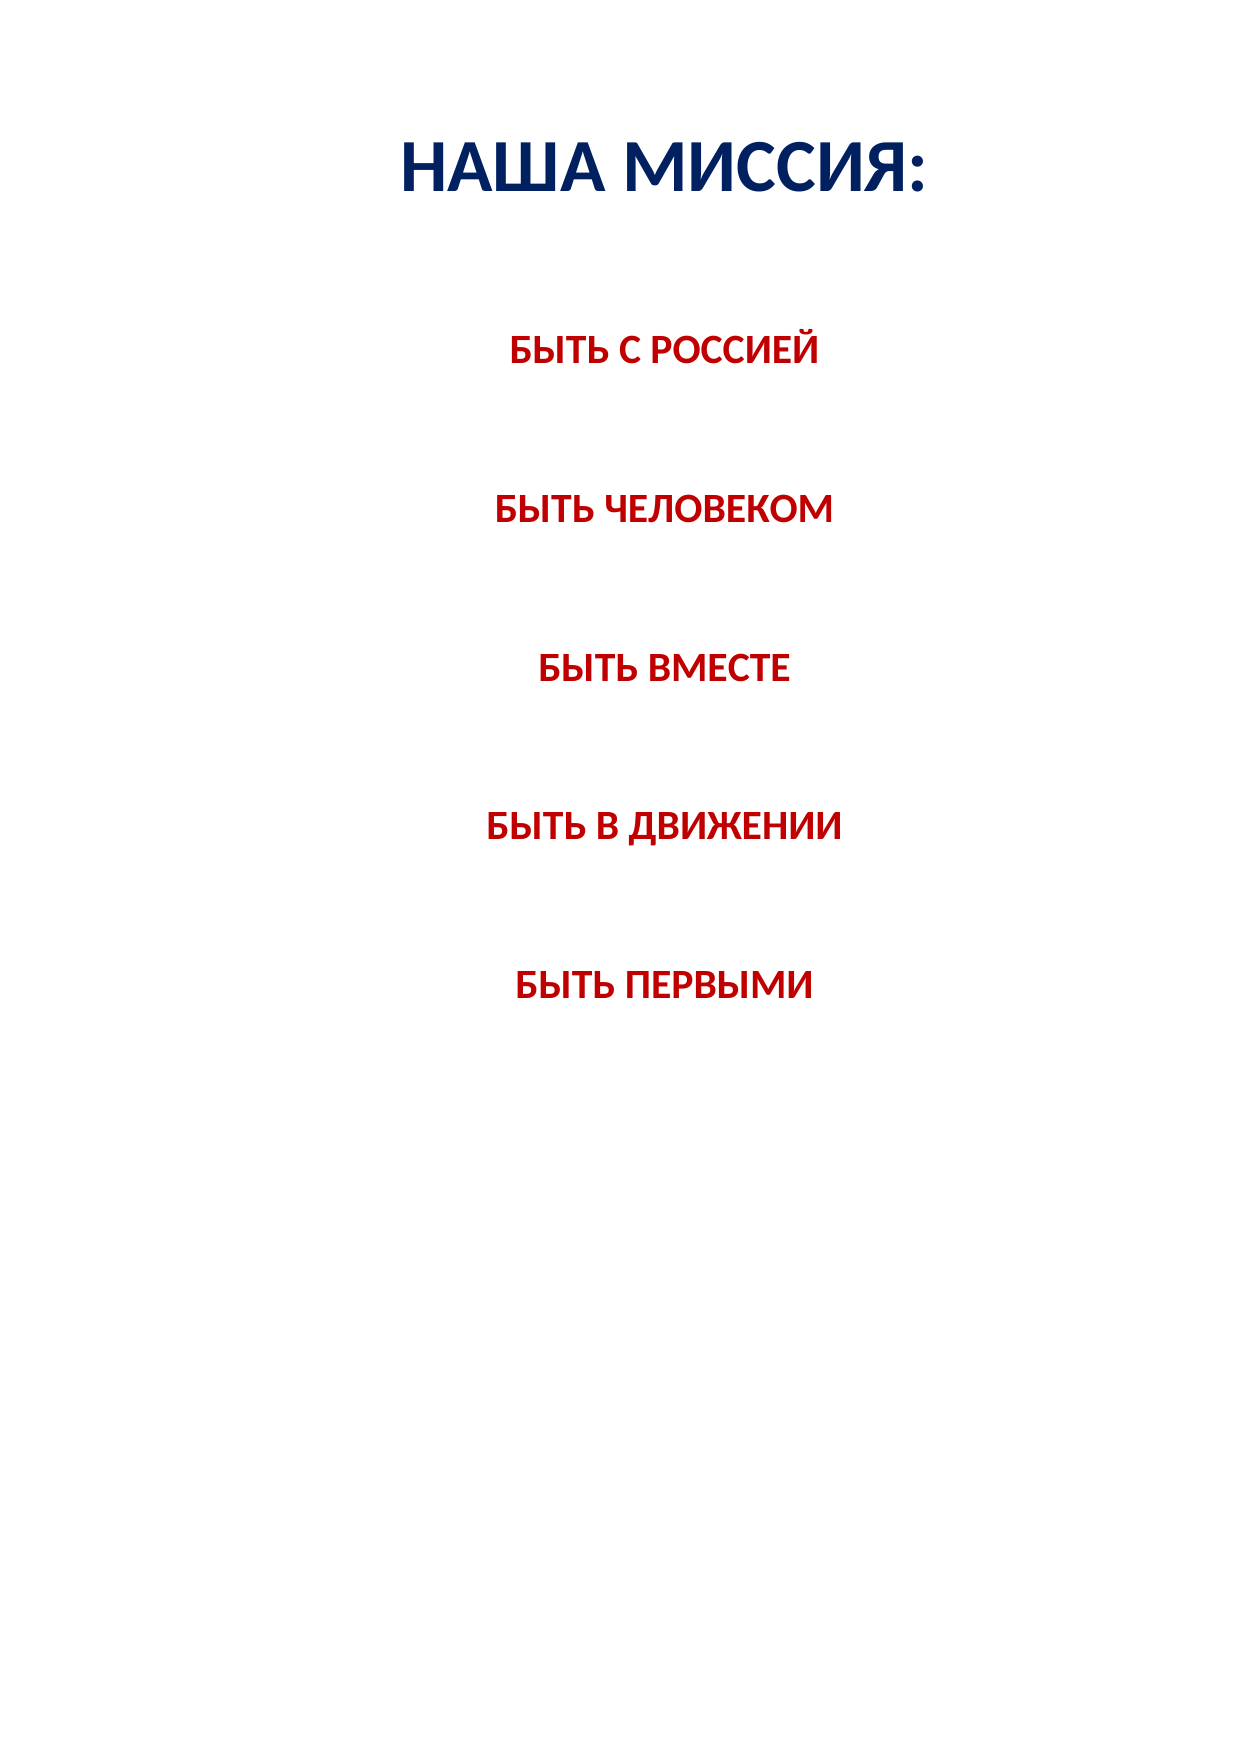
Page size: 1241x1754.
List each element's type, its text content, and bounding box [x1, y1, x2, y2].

text БЫТЬ ЧЕЛОВЕКОМ [177, 482, 1152, 533]
text БЫТЬ В ДВИЖЕНИИ [177, 799, 1152, 850]
text БЫТЬ С РОССИЕЙ [177, 323, 1152, 374]
text БЫТЬ ПЕРВЫМИ [177, 958, 1152, 1008]
text НАША МИССИЯ: [177, 118, 1152, 210]
text БЫТЬ ВМЕСТЕ [177, 641, 1152, 691]
